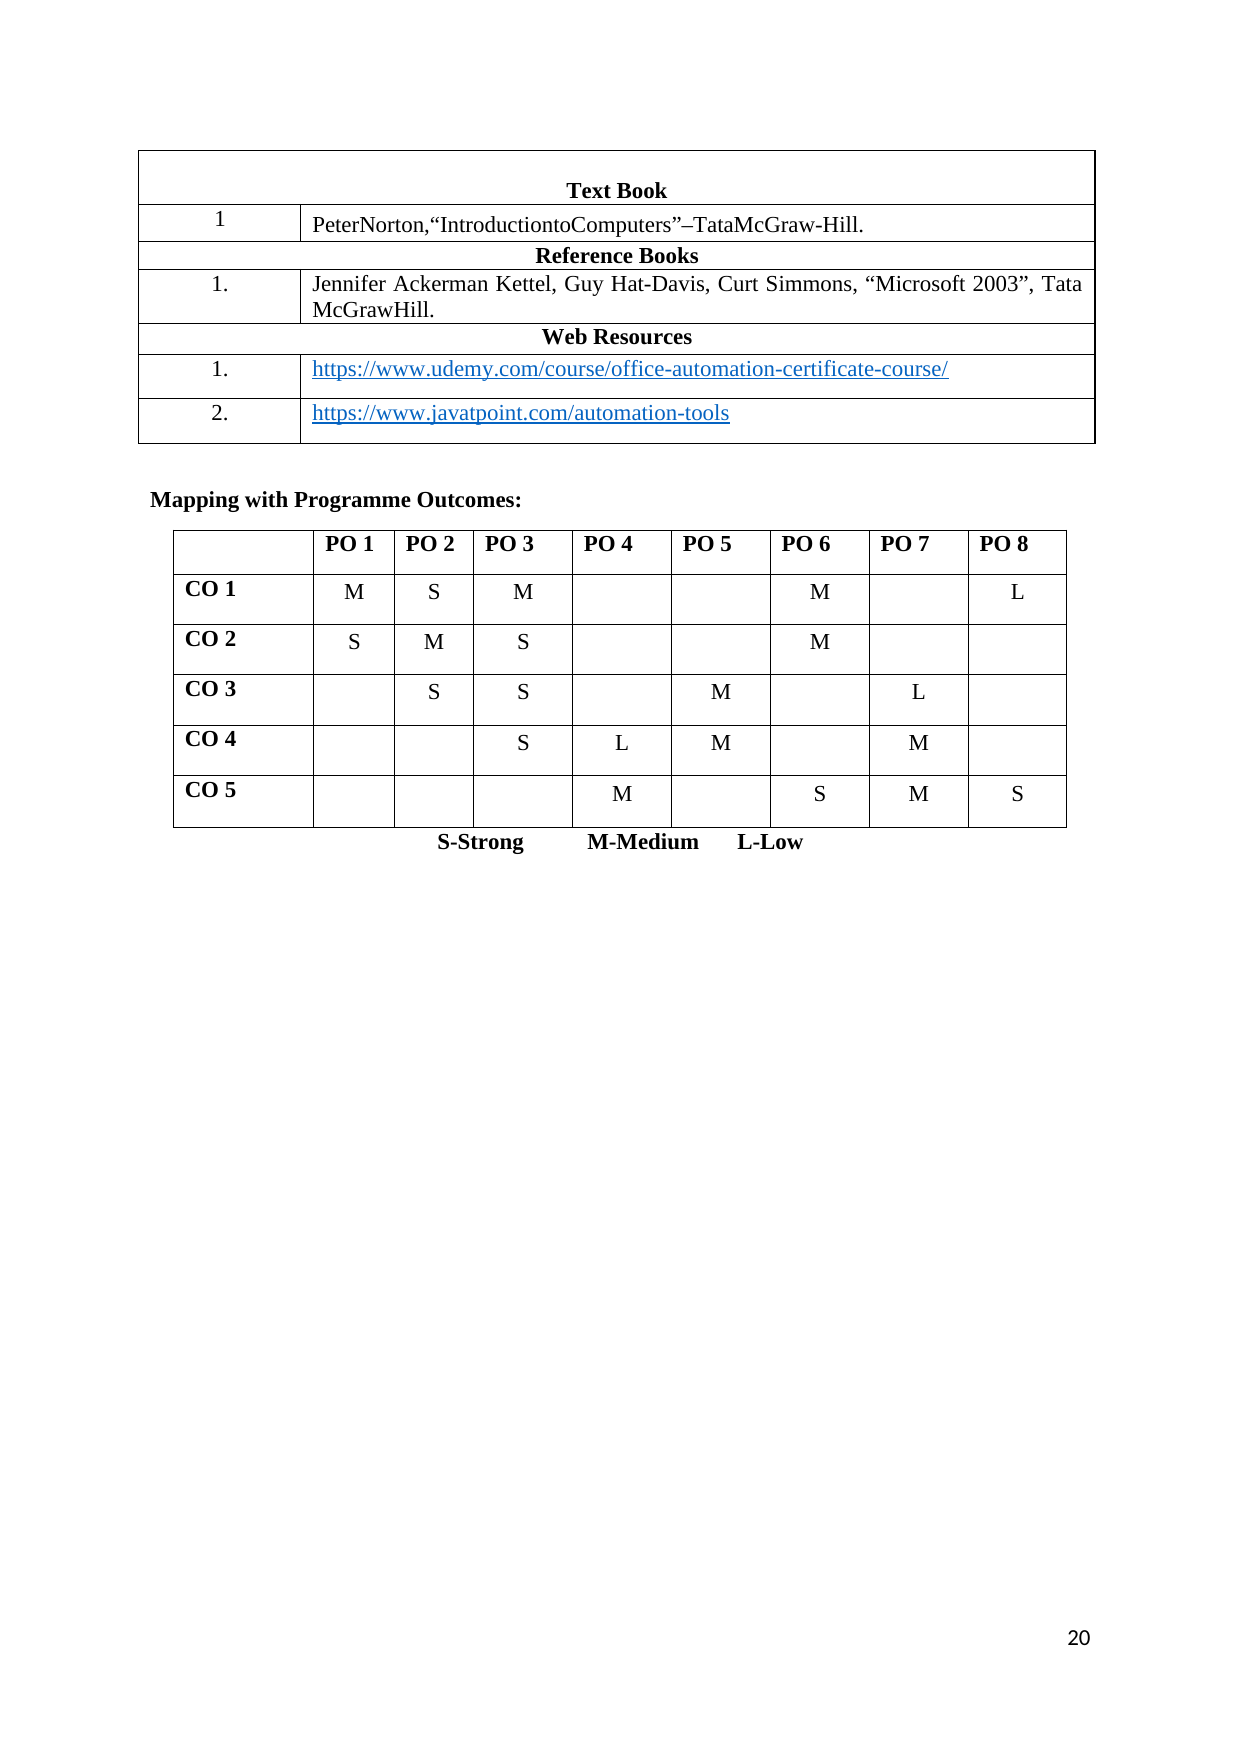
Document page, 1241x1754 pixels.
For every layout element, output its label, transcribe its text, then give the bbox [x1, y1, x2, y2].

table_cell S [771, 776, 869, 827]
table_cell Reference Books [139, 242, 1094, 269]
table_cell M [771, 575, 869, 624]
table_cell M [870, 726, 968, 775]
table_header PO 8 [969, 531, 1066, 573]
table_cell [573, 675, 671, 724]
table_header PO 6 [771, 531, 869, 573]
table_cell CO 2 [174, 625, 313, 674]
table_cell [672, 776, 770, 827]
table_cell S [969, 776, 1066, 827]
table_cell M [870, 776, 968, 827]
table_cell [969, 625, 1066, 674]
table_cell 2. [139, 399, 300, 442]
text S-Strong M-Medium L-Low [150, 828, 1090, 855]
table_cell https://www.javatpoint.com/automation-tools [301, 399, 1094, 442]
table_cell [672, 625, 770, 674]
table_header PO 7 [870, 531, 968, 573]
table_cell [870, 625, 968, 674]
table_cell https://www.udemy.com/course/office-automation-certificate-course/ [301, 355, 1094, 398]
table_cell S [395, 575, 473, 624]
table_cell 1. [139, 270, 300, 322]
table_cell [969, 726, 1066, 775]
table_cell M [573, 776, 671, 827]
table_cell L [969, 575, 1066, 624]
table_header [174, 531, 313, 573]
table_cell [395, 726, 473, 775]
table_cell [395, 776, 473, 827]
table_header PO 2 [395, 531, 473, 573]
table_cell 1. [139, 355, 300, 398]
table_cell S [474, 625, 572, 674]
table_cell M [395, 625, 473, 674]
table_cell [474, 776, 572, 827]
table_cell [573, 625, 671, 674]
table_cell CO 5 [174, 776, 313, 827]
table_cell M [672, 675, 770, 724]
table_header PO 3 [474, 531, 572, 573]
table_cell Jennifer Ackerman Kettel, Guy Hat-Davis, Curt Simmons, “Microsoft 2003”, Tata McGrawHill. [301, 270, 1094, 322]
table_cell CO 3 [174, 675, 313, 724]
table_cell CO 4 [174, 726, 313, 775]
table_cell [672, 575, 770, 624]
table_cell L [870, 675, 968, 724]
table_cell S [474, 675, 572, 724]
table_cell [573, 575, 671, 624]
table_cell M [672, 726, 770, 775]
table_cell L [573, 726, 671, 775]
table_cell S [395, 675, 473, 724]
table_cell [771, 726, 869, 775]
table_cell M [474, 575, 572, 624]
table_header PO 1 [314, 531, 394, 573]
table_cell S [474, 726, 572, 775]
table_cell Web Resources [139, 324, 1094, 354]
table_cell Text Book [139, 151, 1094, 204]
table_header PO 5 [672, 531, 770, 573]
table_cell [314, 776, 394, 827]
table_cell [870, 575, 968, 624]
table_cell 1 [139, 205, 300, 241]
table_cell M [314, 575, 394, 624]
table_cell CO 1 [174, 575, 313, 624]
table_cell S [314, 625, 394, 674]
table_cell M [771, 625, 869, 674]
table_cell [314, 675, 394, 724]
table_header PO 4 [573, 531, 671, 573]
table_cell [771, 675, 869, 724]
table_cell PeterNorton,“IntroductiontoComputers”–TataMcGraw-Hill. [301, 205, 1094, 241]
text Mapping with Programme Outcomes: [150, 486, 1090, 513]
table_cell [314, 726, 394, 775]
table_cell [969, 675, 1066, 724]
